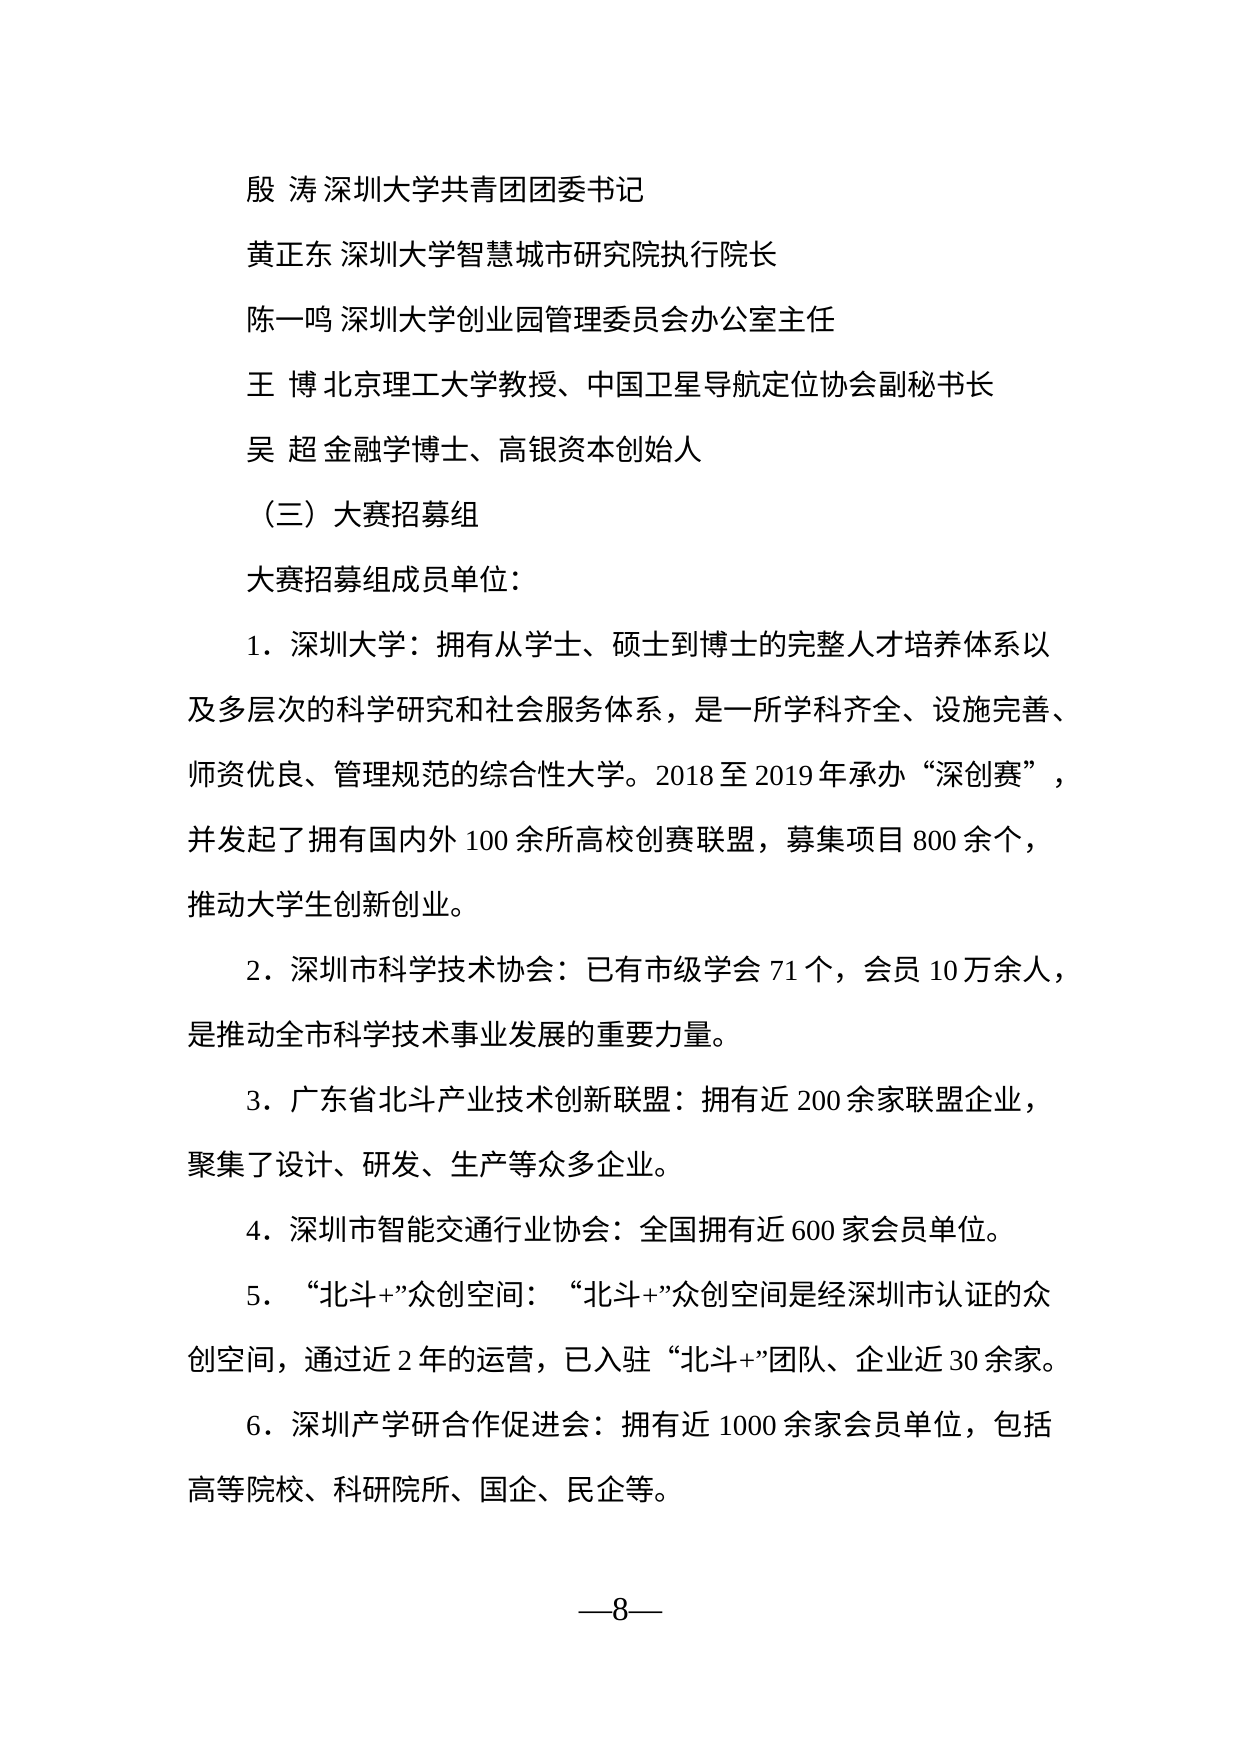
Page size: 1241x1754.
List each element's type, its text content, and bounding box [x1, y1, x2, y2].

text 大赛招募组成员单位： [187, 545, 1053, 610]
text 陈一鸣 深圳大学创业园管理委员会办公室主任 [187, 285, 1053, 350]
text （三）大赛招募组 [187, 480, 1053, 545]
text 2．深圳市科学技术协会：已有市级学会71个，会员10万余人，是推动全市科学技术事业发展的重要力量。 [187, 935, 1053, 1065]
text 6．深圳产学研合作促进会：拥有近1000余家会员单位，包括高等院校、科研院所、国企、民企等。 [187, 1390, 1053, 1520]
text 殷 涛 深圳大学共青团团委书记 [187, 155, 1053, 220]
text 吴 超 金融学博士、高银资本创始人 [187, 415, 1053, 480]
text 黄正东 深圳大学智慧城市研究院执行院长 [187, 220, 1053, 285]
text 5．“北斗+”众创空间：“北斗+”众创空间是经深圳市认证的众创空间，通过近2年的运营，已入驻“北斗+”团队、企业近30余家。 [187, 1260, 1053, 1390]
text 王 博 北京理工大学教授、中国卫星导航定位协会副秘书长 [187, 350, 1053, 415]
text 3．广东省北斗产业技术创新联盟：拥有近200余家联盟企业，聚集了设计、研发、生产等众多企业。 [187, 1065, 1053, 1195]
text 1．深圳大学：拥有从学士、硕士到博士的完整人才培养体系以及多层次的科学研究和社会服务体系，是一所学科齐全、设施完善、师资优良、管理规范的综合性大学。2018至2019年承办“深创赛”，并发起了拥有国内外100余所高校创赛联盟，募集项目800余个，推动大学生创新创业。 [187, 610, 1053, 935]
text 4．深圳市智能交通行业协会：全国拥有近600家会员单位。 [187, 1195, 1053, 1260]
